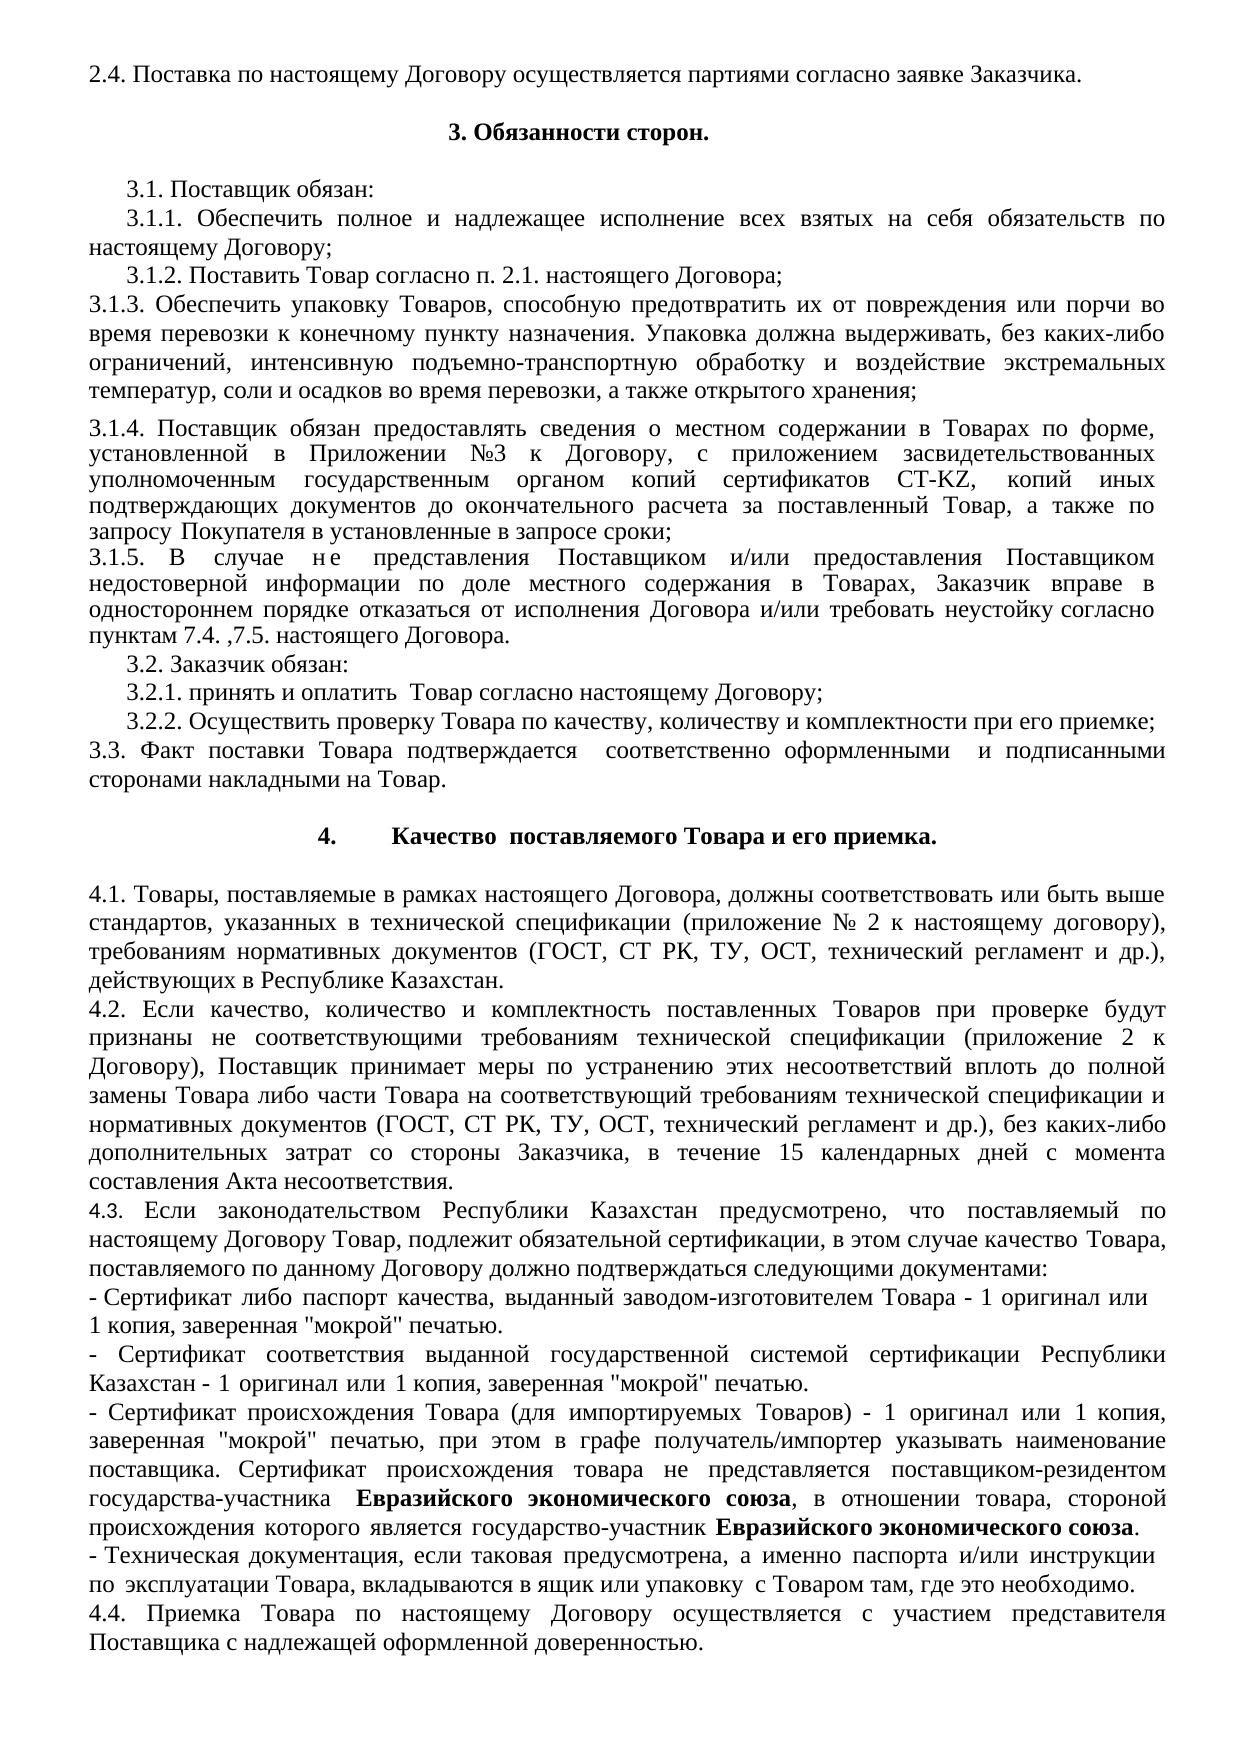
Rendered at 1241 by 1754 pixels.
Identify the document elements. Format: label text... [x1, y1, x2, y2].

text 4.1. Товары, поставляемые в рамках настоящего Договора, должны соответствовать или быть выше стандартов, указанных в технической спецификации (приложение № 2 к настоящему договору), требованиям нормативных документов (ГОСТ, СТ РК, ТУ, ОСТ, технический регламент и др.), действующих в Республике Казахстан. [89, 879, 1166, 994]
text - Техническая документация, если таковая предусмотрена, а именно паспорта и/или инструкции по эксплуатации Товара, вкладываются в ящик или упаковку с Товаром там, где это необходимо. [89, 1540, 1156, 1598]
text 4.4. Приемка Товара по настоящему Договору осуществляется с участием представителя Поставщика с надлежащей оформленной доверенностью. [89, 1598, 1166, 1655]
text - Сертификат соответствия выданной государственной системой сертификации Республики Казахстан - 1 оригинал или 1 копия, заверенная "мокрой" печатью. [89, 1339, 1166, 1397]
text 2.4. Поставка по настоящему Договору осуществляется партиями согласно заявке Заказчика. [89, 59, 1166, 88]
text 4.2. Если качество, количество и комплектность поставленных Товаров при проверке будут признаны не соответствующими требованиям технической спецификации (приложение 2 к Договору), Поставщик принимает меры по устранению этих несоответствий вплоть до полной замены Товара либо части Товара на соответствующий требованиям технической спецификации и нормативных документов (ГОСТ, СТ РК, ТУ, ОСТ, технический регламент и др.), без каких-либо дополнительных затрат со стороны Заказчика, в течение 15 календарных дней с момента составления Акта несоответствия. [89, 994, 1166, 1195]
text 4.3. Если законодательством Республики Казахстан предусмотрено, что поставляемый по настоящему Договору Товар, подлежит обязательной сертификации, в этом случае качество Товара, поставляемого по данному Договору должно подтверждаться следующими документами: [89, 1195, 1166, 1282]
list 3.1.2. Поставить Товар согласно п. 2.1. настоящего Договора; [89, 260, 1166, 289]
list Качество поставляемого Товара и его приемка. [89, 821, 1166, 850]
text - Сертификат происхождения Товара (для импортируемых Товаров) - 1 оригинал или 1 копия, заверенная "мокрой" печатью, при этом в графе получатель/импортер указывать наименование поставщика. Сертификат происхождения товара не представляется поставщиком-резидентом государства-участника Евразийского экономического союза, в отношении товара, стороной происхождения которого является государство-участник Евразийского экономического союза. [89, 1397, 1166, 1540]
text 3.1.3. Обеспечить упаковку Товаров, способную предотвратить их от повреждения или порчи во время перевозки к конечному пункту назначения. Упаковка должна выдерживать, без каких-либо ограничений, интенсивную подъемно-транспортную обработку и воздействие экстремальных температур, соли и осадков во время перевозки, а также открытого хранения; [89, 289, 1166, 404]
list 3.1.5. В случае не представления Поставщиком и/или предоставления Поставщиком недостоверной информации по доле местного содержания в Товарах, Заказчик вправе в одностороннем порядке отказаться от исполнения Договора и/или требовать неустойку согласно пунктам 7.4. ,7.5. настоящего Договора. [89, 545, 1155, 649]
list 3.2.2. Осуществить проверку Товара по качеству, количеству и комплектности при его приемке; [89, 706, 1166, 735]
list 3.1.1. Обеспечить полное и надлежащее исполнение всех взятых на себя обязательств по настоящему Договору; [89, 203, 1166, 260]
list 3.2.1. принять и оплатить Товар согласно настоящему Договору; [89, 677, 1166, 706]
list 3.1.4. Поставщик обязан предоставлять сведения о местном содержании в Товарах по форме, установленной в Приложении №3 к Договору, с приложением засвидетельствованных уполномоченным государственным органом копий сертификатов СТ-KZ, копий иных подтверждающих документов до окончательного расчета за поставленный Товар, а также по запросу Покупателя в установленные в запросе сроки; [89, 416, 1155, 545]
text 3. Обязанности сторон. [89, 117, 1166, 145]
text 3.3. Факт поставки Товара подтверждается соответственно оформленными и подписанными сторонами накладными на Товар. [89, 735, 1166, 792]
list 3.2. Заказчик обязан: [89, 649, 1166, 677]
list 3.1. Поставщик обязан: [89, 174, 1166, 203]
text - Сертификат либо паспорт качества, выданный заводом-изготовителем Товара - 1 оригинал или 1 копия, заверенная "мокрой" печатью. [89, 1282, 1166, 1339]
